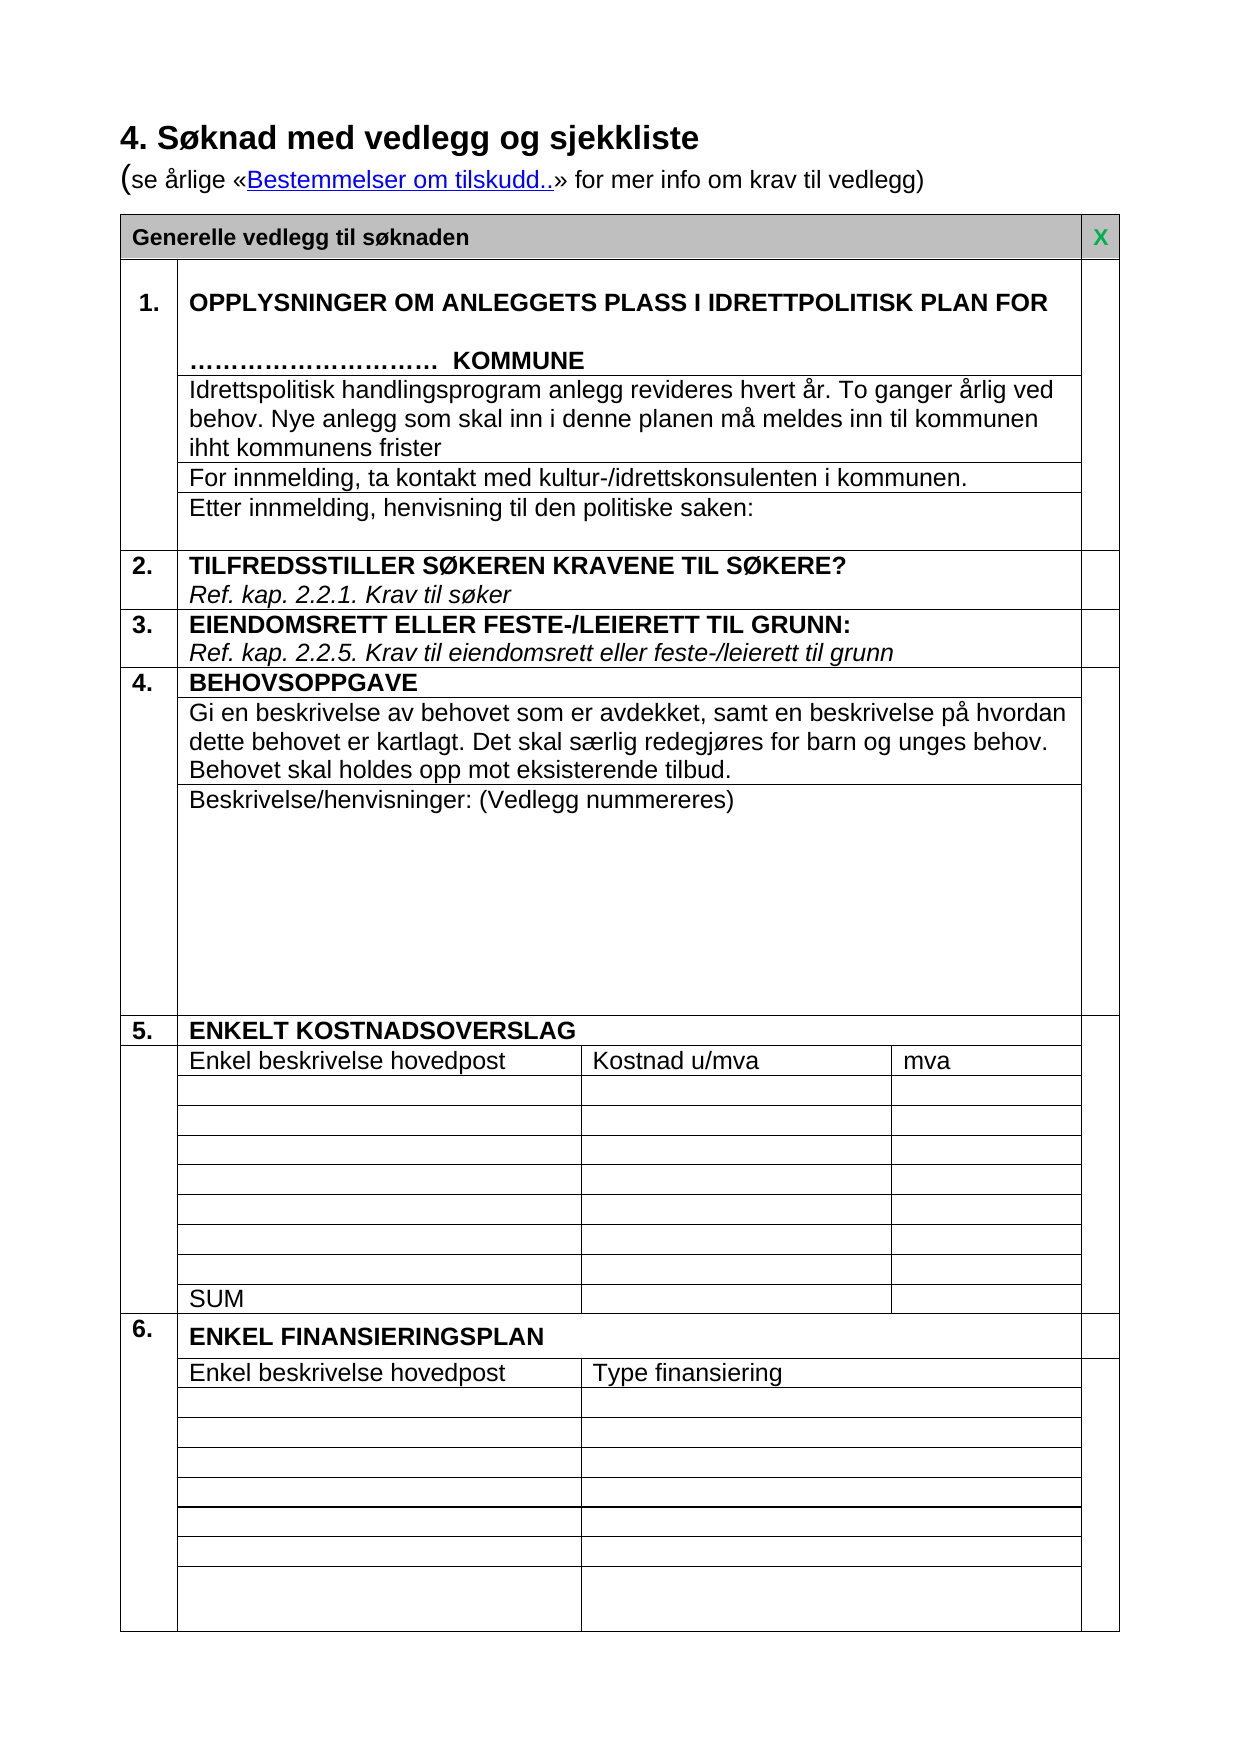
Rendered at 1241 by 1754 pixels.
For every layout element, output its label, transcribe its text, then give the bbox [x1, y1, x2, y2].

table_cell [582, 1076, 891, 1105]
table_cell Type finansiering [582, 1359, 1081, 1387]
table_cell [178, 1508, 581, 1536]
table_cell 3. [121, 610, 177, 667]
table_cell mva [892, 1046, 1081, 1075]
table_cell 5. [121, 1016, 177, 1045]
table_cell [892, 1195, 1081, 1224]
table_cell [178, 1478, 581, 1506]
table_cell [178, 1076, 581, 1105]
table_cell [582, 1225, 891, 1254]
table_cell [582, 1285, 891, 1313]
table_cell [178, 1165, 581, 1194]
table_cell [1082, 260, 1119, 550]
table_cell [582, 1106, 891, 1134]
table_cell [1082, 551, 1119, 609]
table_header X [1082, 215, 1119, 258]
table_cell [1082, 610, 1119, 667]
table_cell Enkel beskrivelse hovedpost [178, 1046, 581, 1075]
table_cell [178, 1136, 581, 1164]
table_cell 1. [121, 260, 177, 550]
table_cell Beskrivelse/henvisninger: (Vedlegg nummereres) [178, 785, 1081, 1015]
table_cell [582, 1418, 1081, 1447]
table_cell [582, 1567, 1081, 1631]
table_cell [582, 1195, 891, 1224]
table_cell [582, 1508, 1081, 1536]
table_cell Gi en beskrivelse av behovet som er avdekket, samt en beskrivelse på hvordan dette behovet er kartlagt. Det skal særlig redegjøres for barn og unges behov. Behovet skal holdes opp mot eksisterende tilbud. [178, 698, 1081, 784]
table_cell OPPLYSNINGER OM ANLEGGETS PLASS I IDRETTPOLITISK PLAN FOR ………………………… KOMMUNE [178, 260, 1081, 374]
table_cell [582, 1255, 891, 1283]
table_cell ENKEL FINANSIERINGSPLAN [178, 1314, 1081, 1357]
table_cell [178, 1225, 581, 1254]
table_cell [178, 1537, 581, 1566]
table_cell [178, 1388, 581, 1417]
table_cell ENKELT KOSTNADSOVERSLAG [178, 1016, 1081, 1045]
table_cell 2. [121, 551, 177, 609]
table_cell [892, 1076, 1081, 1105]
table_cell [178, 1448, 581, 1477]
table_cell [121, 1046, 177, 1313]
table_cell [178, 1255, 581, 1283]
table_cell 4. [121, 668, 177, 1015]
table_cell [1082, 668, 1119, 1015]
table_cell 6. [121, 1314, 177, 1631]
table_header Generelle vedlegg til søknaden [121, 215, 1081, 258]
table_cell Idrettspolitisk handlingsprogram anlegg revideres hvert år. To ganger årlig ved behov. Nye anlegg som skal inn i denne planen må meldes inn til kommunen ihht kommunens frister [178, 376, 1081, 462]
table_cell [1082, 1359, 1119, 1631]
table_cell TILFREDSSTILLER SØKEREN KRAVENE TIL SØKERE? Ref. kap. 2.2.1. Krav til søker [178, 551, 1081, 609]
table_cell [582, 1448, 1081, 1477]
table_cell [582, 1388, 1081, 1417]
table_cell [582, 1136, 891, 1164]
table_cell EIENDOMSRETT ELLER FESTE-/LEIERETT TIL GRUNN: Ref. kap. 2.2.5. Krav til eiendomsrett eller feste-/leierett til grunn [178, 610, 1081, 667]
table_cell [582, 1478, 1081, 1506]
table_cell [1082, 1016, 1119, 1313]
table_cell SUM [178, 1285, 581, 1313]
table_cell [582, 1165, 891, 1194]
table_cell [892, 1225, 1081, 1254]
table_cell [178, 1567, 581, 1631]
table_cell Kostnad u/mva [582, 1046, 891, 1075]
table_cell [892, 1106, 1081, 1134]
table_cell [892, 1136, 1081, 1164]
table_cell [892, 1285, 1081, 1313]
table_cell [1082, 1314, 1119, 1357]
table_cell [892, 1255, 1081, 1283]
table_cell [178, 1418, 581, 1447]
table_cell Enkel beskrivelse hovedpost [178, 1359, 581, 1387]
table_cell [178, 1106, 581, 1134]
text 4. Søknad med vedlegg og sjekkliste [120, 118, 1120, 157]
table_cell Etter innmelding, henvisning til den politiske saken: [178, 493, 1081, 550]
text (se årlige «Bestemmelser om tilskudd..» for mer info om krav til vedlegg) [120, 157, 1120, 195]
table_cell [178, 1195, 581, 1224]
table_cell For innmelding, ta kontakt med kultur-/idrettskonsulenten i kommunen. [178, 463, 1081, 492]
table_cell BEHOVSOPPGAVE [178, 668, 1081, 697]
table_cell [582, 1537, 1081, 1566]
table_cell [892, 1165, 1081, 1194]
